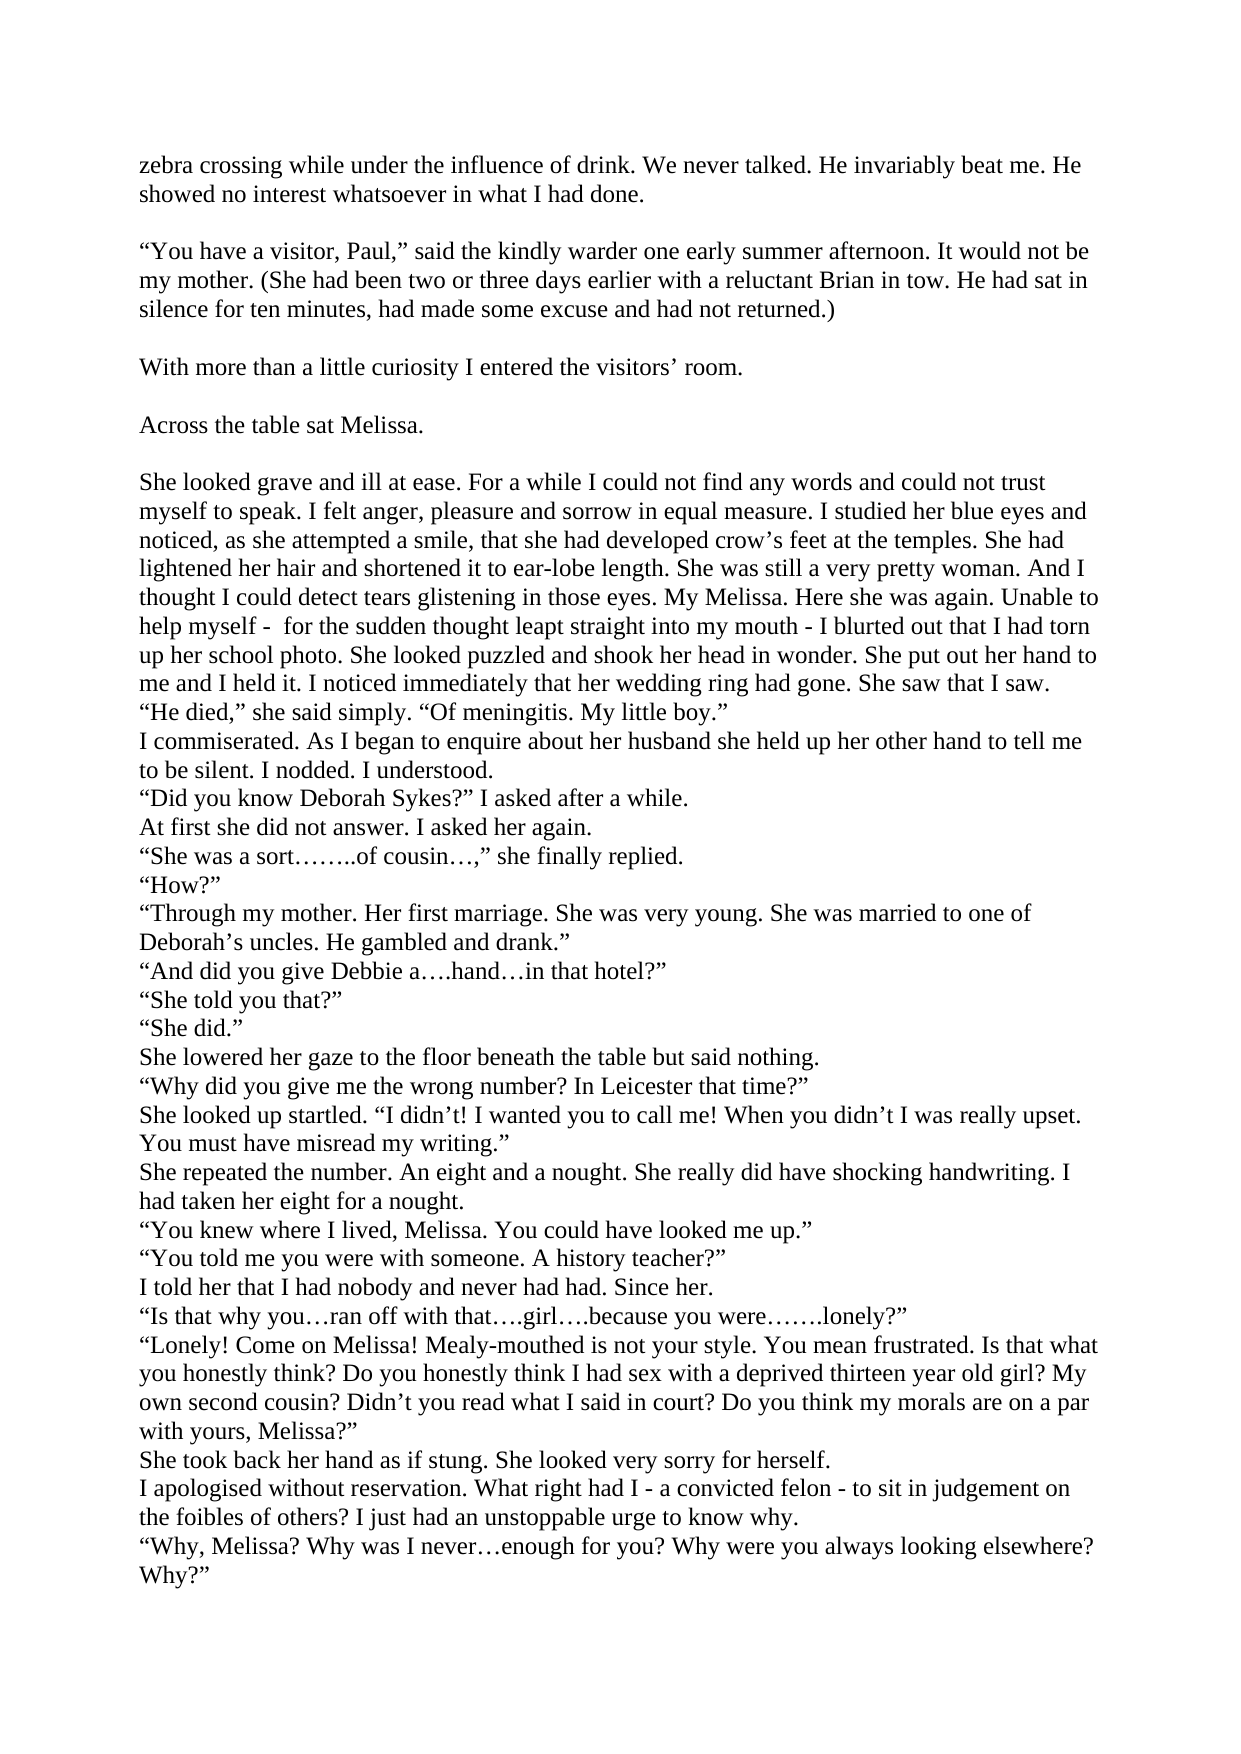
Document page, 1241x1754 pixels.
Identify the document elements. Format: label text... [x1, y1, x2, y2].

text “Through my mother. Her first marriage. She was very young. She was married to one of Deborah’s uncles. He gambled and drank.” [139, 898, 1101, 956]
text I told her that I had nobody and never had had. Since her. [139, 1272, 1101, 1301]
text With more than a little curiosity I entered the visitors’ room. [139, 352, 1101, 381]
text “How?” [139, 870, 1101, 898]
text I apologised without reservation. What right had I - a convicted felon - to sit in judgement on the foibles of others? I just had an unstoppable urge to know why. [139, 1473, 1101, 1531]
text “Did you know Deborah Sykes?” I asked after a while. [139, 783, 1101, 812]
text Across the table sat Melissa. [139, 410, 1101, 438]
text “You knew where I lived, Melissa. You could have looked me up.” [139, 1215, 1101, 1243]
text She lowered her gaze to the floor beneath the table but said nothing. [139, 1042, 1101, 1071]
text “Why, Melissa? Why was I never…enough for you? Why were you always looking elsewhere? Why?” [139, 1531, 1101, 1588]
text “Lonely! Come on Melissa! Mealy-mouthed is not your style. You mean frustrated. Is that what you honestly think? Do you honestly think I had sex with a deprived thirteen year old girl? My own second cousin? Didn’t you read what I said in court? Do you think my morals are on a par with yours, Melissa?” [139, 1330, 1101, 1445]
text “You told me you were with someone. A history teacher?” [139, 1243, 1101, 1272]
text She took back her hand as if stung. She looked very sorry for herself. [139, 1445, 1101, 1473]
text She looked up startled. “I didn’t! I wanted you to call me! When you didn’t I was really upset. You must have misread my writing.” [139, 1100, 1101, 1157]
text “Is that why you…ran off with that….girl….because you were…….lonely?” [139, 1301, 1101, 1330]
text At first she did not answer. I asked her again. [139, 812, 1101, 841]
text “Why did you give me the wrong number? In Leicester that time?” [139, 1071, 1101, 1100]
text She looked grave and ill at ease. For a while I could not find any words and could not trust myself to speak. I felt anger, pleasure and sorrow in equal measure. I studied her blue eyes and noticed, as she attempted a smile, that she had developed crow’s feet at the temples. She had lightened her hair and shortened it to ear-lobe length. She was still a very pretty woman. And I thought I could detect tears glistening in those eyes. My Melissa. Here she was again. Unable to help myself - for the sudden thought leapt straight into my mouth - I blurted out that I had torn up her school photo. She looked puzzled and shook her head in wonder. She put out her hand to me and I held it. I noticed immediately that her wedding ring had gone. She saw that I saw. [139, 467, 1101, 697]
text I commiserated. As I began to enquire about her husband she held up her other hand to tell me to be silent. I nodded. I understood. [139, 726, 1101, 783]
text “She told you that?” [139, 985, 1101, 1013]
text “You have a visitor, Paul,” said the kindly warder one early summer afternoon. It would not be my mother. (She had been two or three days earlier with a reluctant Brian in tow. He had sat in silence for ten minutes, had made some excuse and had not returned.) [139, 236, 1101, 322]
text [139, 150, 1101, 207]
text “She did.” [139, 1013, 1101, 1042]
text “She was a sort……..of cousin…,” she finally replied. [139, 841, 1101, 870]
text She repeated the number. An eight and a nought. She really did have shocking handwriting. I had taken her eight for a nought. [139, 1157, 1101, 1215]
text “He died,” she said simply. “Of meningitis. My little boy.” [139, 697, 1101, 726]
text “And did you give Debbie a….hand…in that hotel?” [139, 956, 1101, 985]
